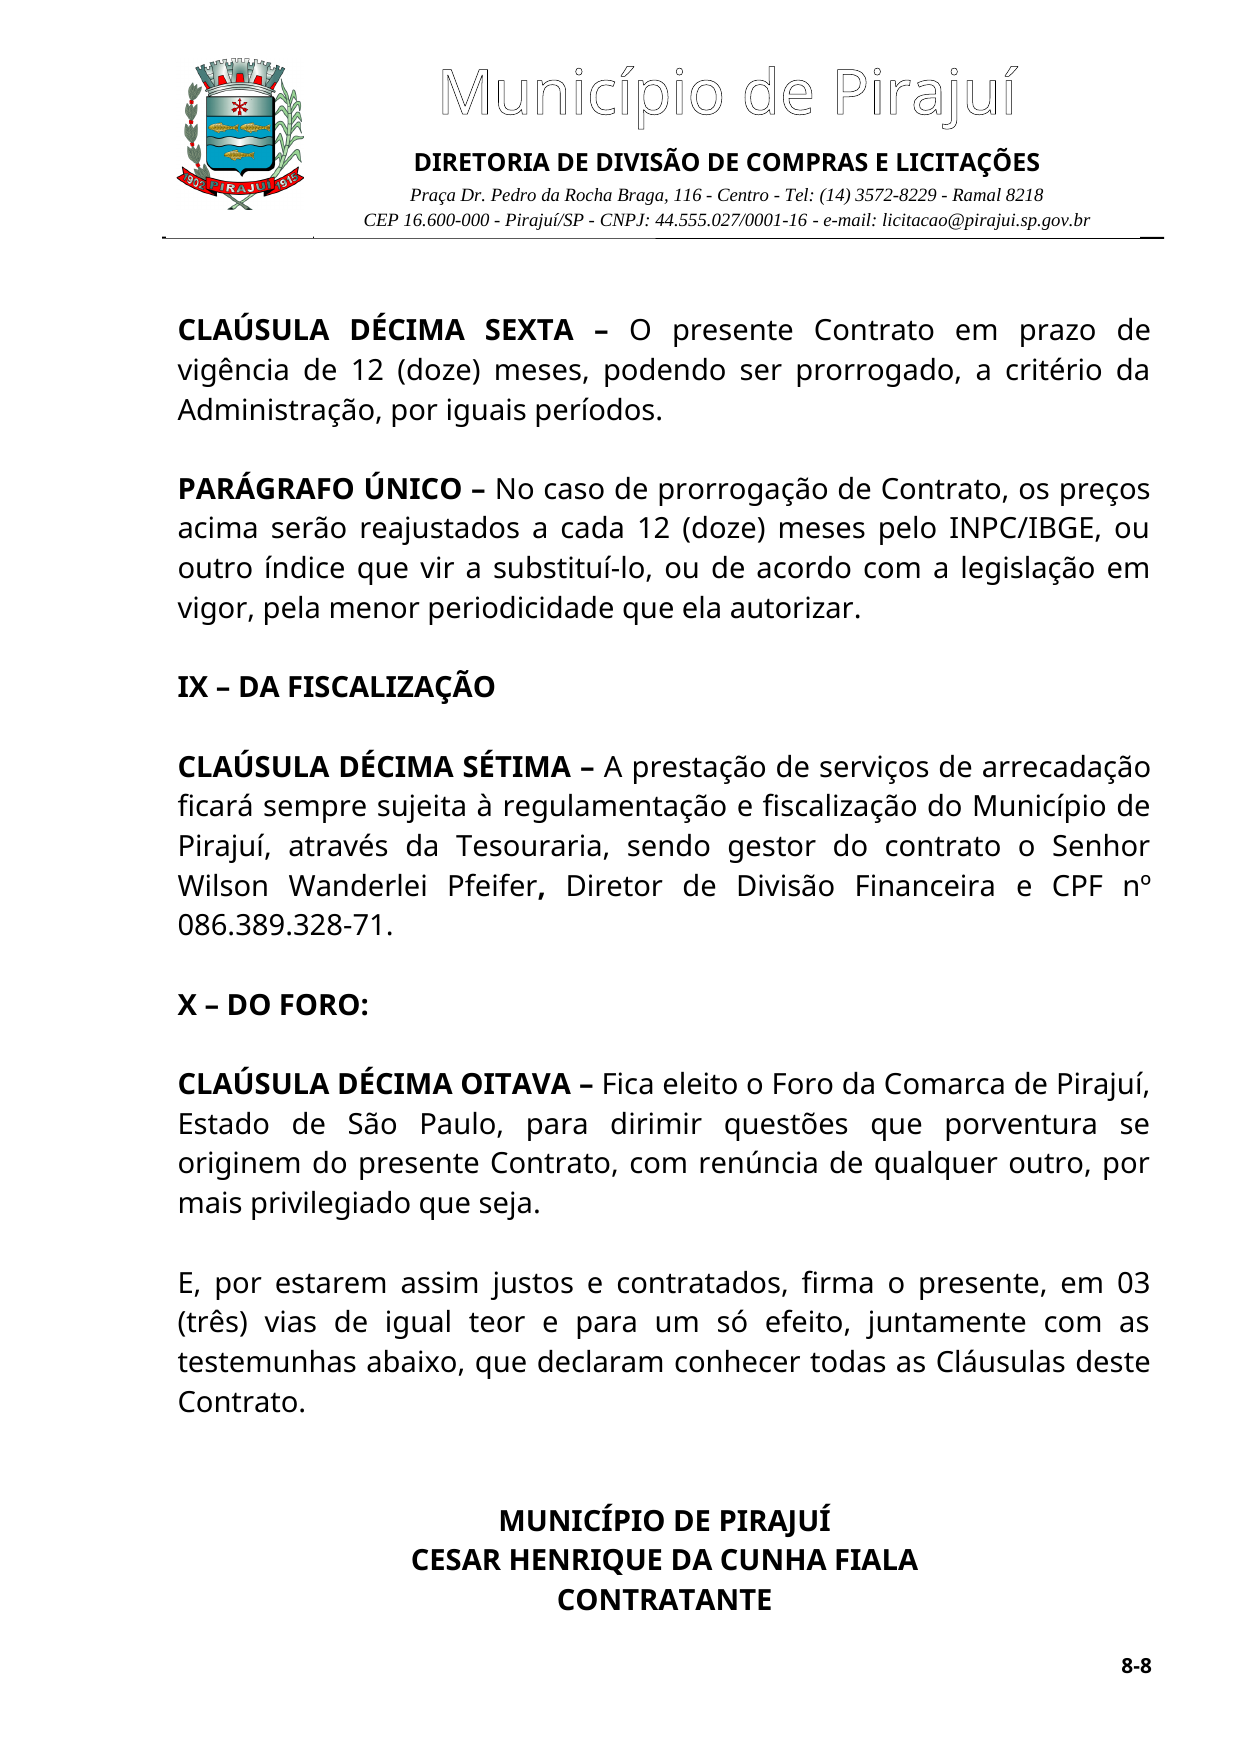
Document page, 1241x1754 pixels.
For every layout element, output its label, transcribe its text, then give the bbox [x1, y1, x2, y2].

picture [176, 58, 304, 210]
text CESAR HENRIQUE DA CUNHA FIALA [177, 1540, 1152, 1579]
text X – DO FORO: [177, 984, 1152, 1024]
text CLAÚSULA DÉCIMA SÉTIMA – A prestação de serviços de arrecadação ficará sempre sujeita à regulamentação e fiscalização do Município de Pirajuí, através da Tesouraria, sendo gestor do contrato o Senhor Wilson Wanderlei Pfeifer, Diretor de Divisão Financeira e CPF nº 086.389.328-71. [177, 746, 1152, 944]
text E, por estarem assim justos e contratados, firma o presente, em 03 (três) vias de igual teor e para um só efeito, juntamente com as testemunhas abaixo, que declaram conhecer todas as Cláusulas deste Contrato. [177, 1262, 1152, 1421]
text MUNICÍPIO DE PIRAJUÍ [177, 1500, 1152, 1540]
text IX – DA FISCALIZAÇÃO [177, 667, 1152, 706]
text CLAÚSULA DÉCIMA OITAVA – Fica eleito o Foro da Comarca de Pirajuí, Estado de São Paulo, para dirimir questões que porventura se originem do presente Contrato, com renúncia de qualquer outro, por mais privilegiado que seja. [177, 1063, 1152, 1222]
text CONTRATANTE [177, 1579, 1152, 1619]
text CLAÚSULA DÉCIMA SEXTA – O presente Contrato em prazo de vigência de 12 (doze) meses, podendo ser prorrogado, a critério da Administração, por iguais períodos. [177, 309, 1152, 428]
text PARÁGRAFO ÚNICO – No caso de prorrogação de Contrato, os preços acima serão reajustados a cada 12 (doze) meses pelo INPC/IBGE, ou outro índice que vir a substituí-lo, ou de acordo com a legislação em vigor, pela menor periodicidade que ela autorizar. [177, 468, 1152, 627]
